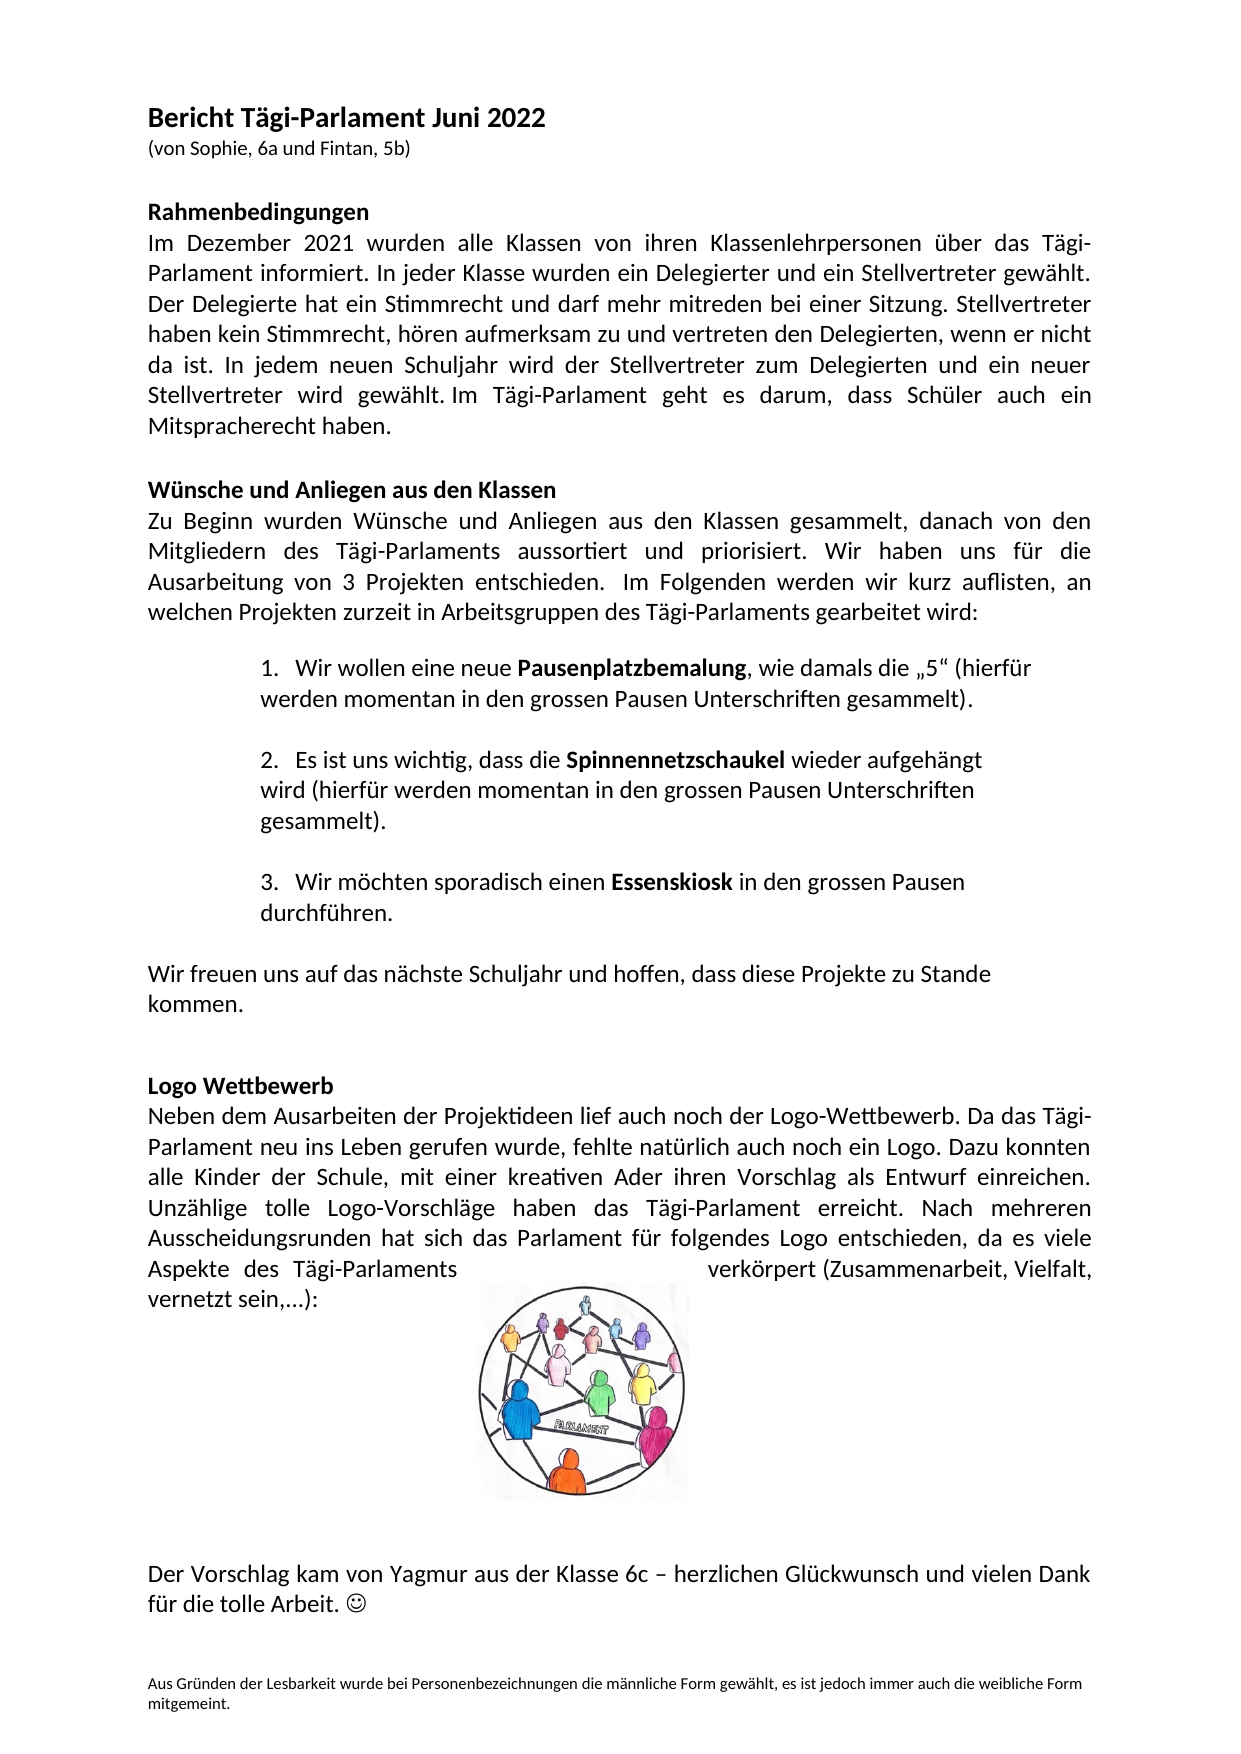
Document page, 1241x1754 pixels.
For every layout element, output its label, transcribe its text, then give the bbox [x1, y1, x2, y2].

text Wir freuen uns auf das nächste Schuljahr und hoffen, dass diese Projekte zu Stande kommen. [148, 958, 1093, 1019]
text Bericht Tägi-Parlament Juni 2022 [148, 99, 1093, 135]
list Wir wollen eine neue Pausenplatzbemalung, wie damals die „5“ (hierfür werden momentan in den grossen Pausen Unterschriften gesammelt). [260, 652, 1093, 713]
text Wünsche und Anliegen aus den Klassen [148, 474, 1093, 505]
text Zu Beginn wurden Wünsche und Anliegen aus den Klassen gesammelt, danach von den Mitgliedern des Tägi-Parlaments aussortiert und priorisiert. Wir haben uns für die Ausarbeitung von 3 Projekten entschieden. Im Folgenden werden wir kurz auflisten, an welchen Projekten zurzeit in Arbeitsgruppen des Tägi-Parlaments gearbeitet wird: [148, 505, 1093, 627]
list Wir möchten sporadisch einen Essenskiosk in den grossen Pausen durchführen. [260, 866, 1093, 927]
text Neben dem Ausarbeiten der Projektideen lief auch noch der Logo-Wettbewerb. Da das Tägi-Parlament neu ins Leben gerufen wurde, fehlte natürlich auch noch ein Logo. Dazu konnten alle Kinder der Schule, mit einer kreativen Ader ihren Vorschlag als Entwurf einreichen. Unzählige tolle Logo-Vorschläge haben das Tägi-Parlament erreicht. Nach mehreren Ausscheidungsrunden hat sich das Parlament für folgendes Logo entschieden, da es viele Aspekte des Tägi-Parlaments verkörpert (Zusammenarbeit, Vielfalt, vernetzt sein,...): [148, 1100, 1093, 1314]
text Im Dezember 2021 wurden alle Klassen von ihren Klassenlehrpersonen über das Tägi-Parlament informiert. In jeder Klasse wurden ein Delegierter und ein Stellvertreter gewählt. Der Delegierte hat ein Stimmrecht und darf mehr mitreden bei einer Sitzung. Stellvertreter haben kein Stimmrecht, hören aufmerksam zu und vertreten den Delegierten, wenn er nicht da ist. In jedem neuen Schuljahr wird der Stellvertreter zum Delegierten und ein neuer Stellvertreter wird gewählt. Im Tägi-Parlament geht es darum, dass Schüler auch ein Mitspracherecht haben. [148, 227, 1093, 440]
text Rahmenbedingungen [148, 196, 1093, 227]
text (von Sophie, 6a und Fintan, 5b) [148, 135, 1093, 161]
list Es ist uns wichtig, dass die Spinnennetzschaukel wieder aufgehängt wird (hierfür werden momentan in den grossen Pausen Unterschriften gesammelt). [260, 744, 1093, 836]
text Logo Wettbewerb [148, 1070, 1093, 1100]
picture [476, 1283, 689, 1501]
text Der Vorschlag kam von Yagmur aus der Klasse 6c – herzlichen Glückwunsch und vielen Dank für die tolle Arbeit. [148, 1558, 1093, 1619]
